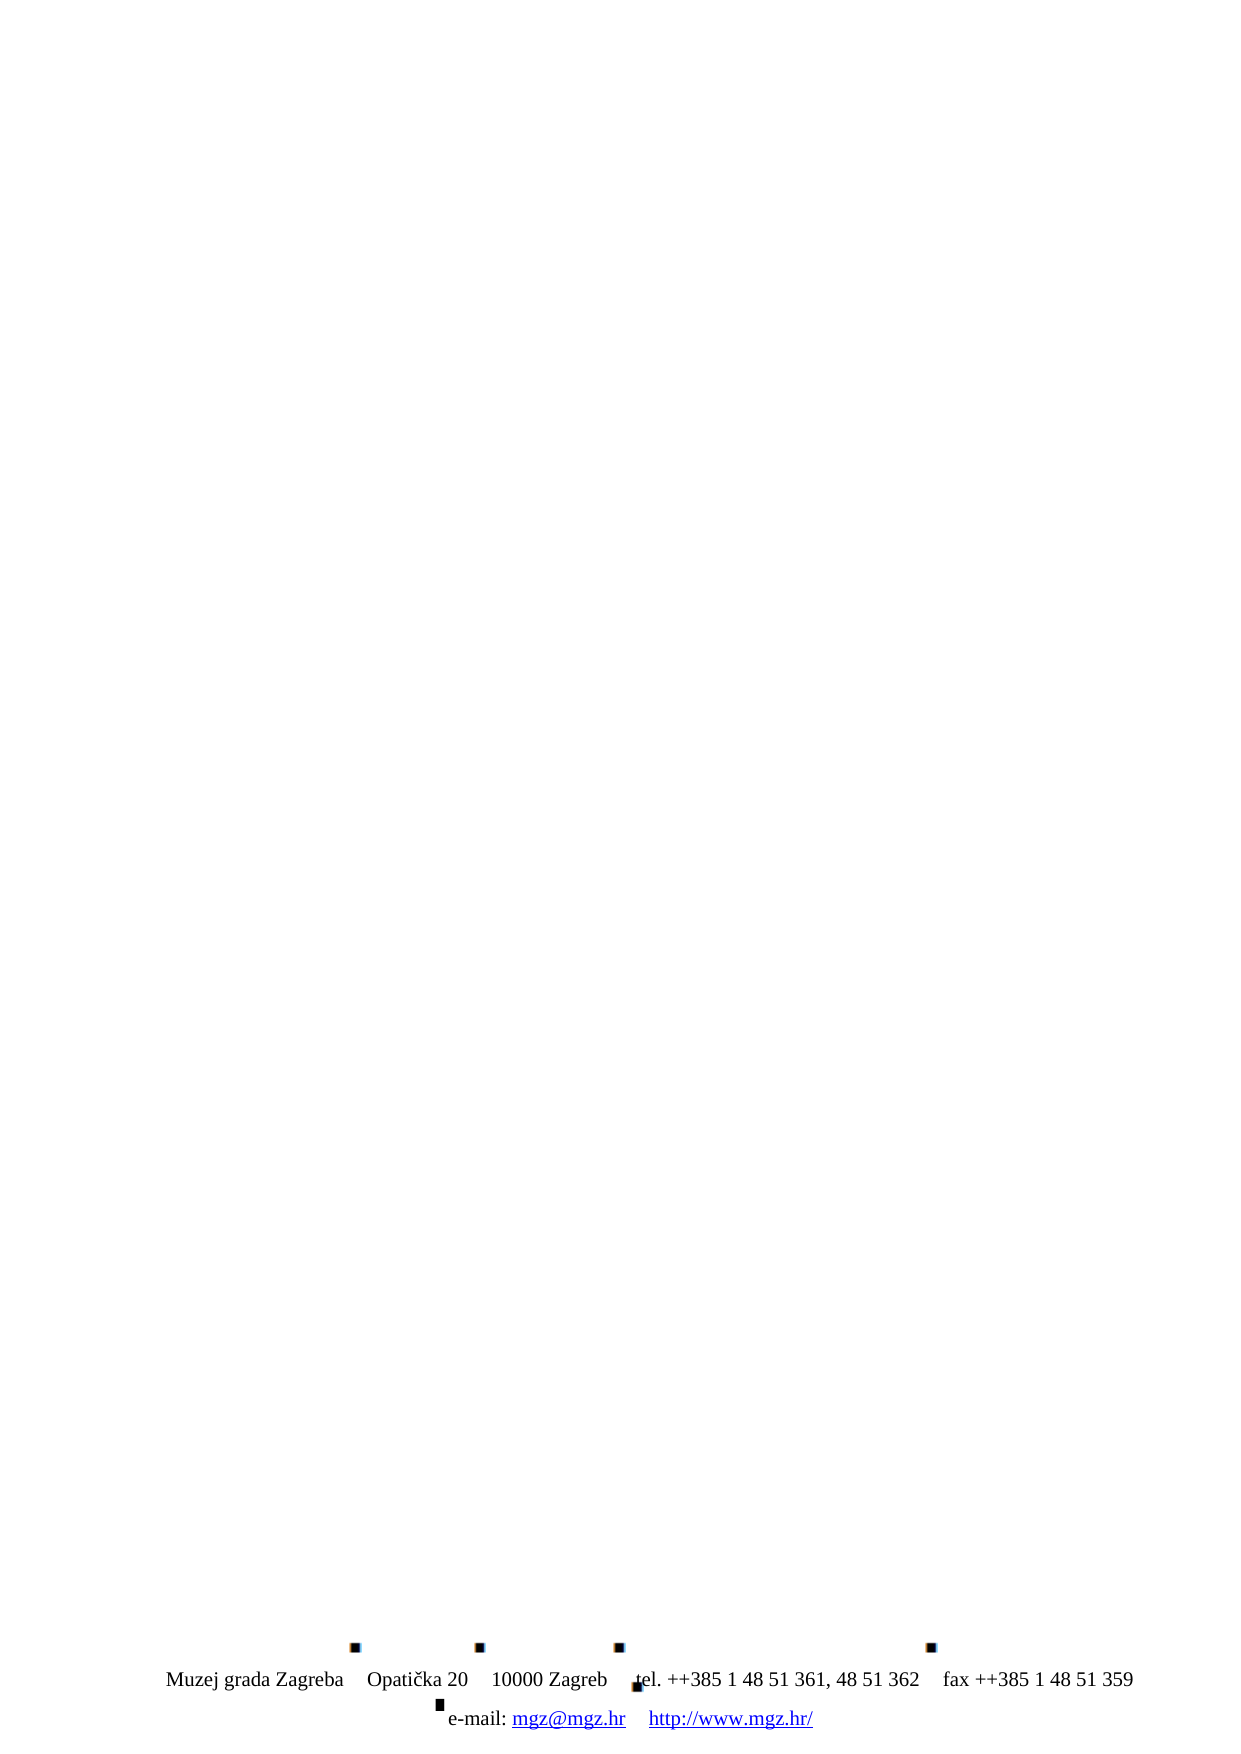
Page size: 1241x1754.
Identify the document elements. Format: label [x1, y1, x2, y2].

picture [924, 1637, 938, 1686]
picture [473, 1637, 486, 1686]
picture [630, 1676, 644, 1726]
picture [348, 1637, 362, 1686]
picture [612, 1637, 626, 1686]
